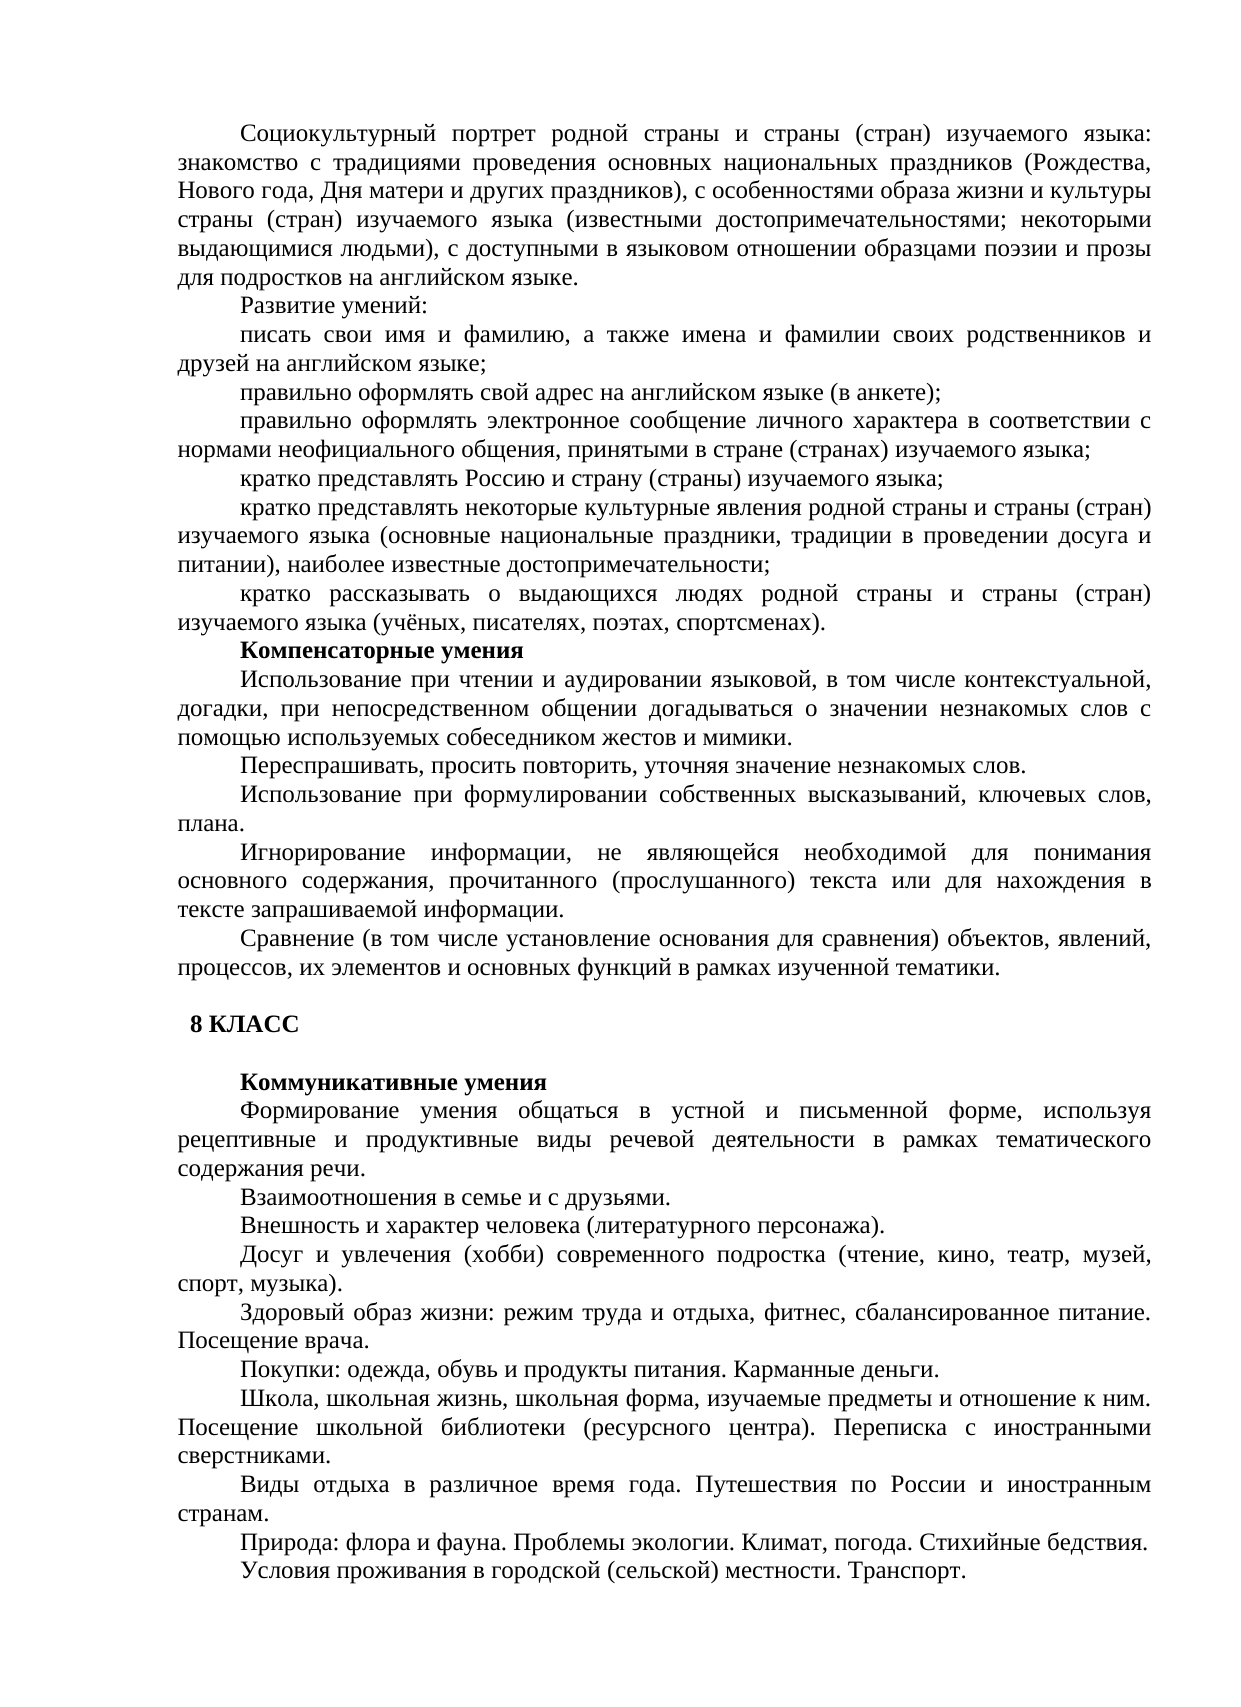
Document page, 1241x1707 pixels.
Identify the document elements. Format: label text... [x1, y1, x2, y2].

text Покупки: одежда, обувь и продукты питания. Карманные деньги. [177, 1354, 1152, 1383]
text Коммуникативные умения [177, 1067, 1152, 1096]
text Природа: флора и фауна. Проблемы экологии. Климат, погода. Стихийные бедствия. [177, 1527, 1152, 1556]
text Здоровый образ жизни: режим труда и отдыха, фитнес, сбалансированное питание. Посещение врача. [177, 1297, 1152, 1354]
text правильно оформлять электронное сообщение личного характера в соответствии с нормами неофициального общения, принятыми в стране (странах) изучаемого языка; [177, 406, 1152, 463]
text Условия проживания в городской (сельской) местности. Транспорт. [177, 1556, 1152, 1584]
text писать свои имя и фамилию, а также имена и фамилии своих родственников и друзей на английском языке; [177, 319, 1152, 377]
text Социокультурный портрет родной страны и страны (стран) изучаемого языка: знакомство с традициями проведения основных национальных праздников (Рождества, Нового года, Дня матери и других праздников), с особенностями образа жизни и культуры страны (стран) изучаемого языка (известными достопримечательностями; некоторыми выдающимися людьми), с доступными в языковом отношении образцами поэзии и прозы для подростков на английском языке. [177, 118, 1152, 291]
text Игнорирование информации, не являющейся необходимой для понимания основного содержания, прочитанного (прослушанного) текста или для нахождения в тексте запрашиваемой информации. [177, 837, 1152, 923]
text Школа, школьная жизнь, школьная форма, изучаемые предметы и отношение к ним. Посещение школьной библиотеки (ресурсного центра). Переписка с иностранными сверстниками. [177, 1383, 1152, 1469]
text 8 КЛАСС [190, 1009, 1152, 1038]
text кратко представлять некоторые культурные явления родной страны и страны (стран) изучаемого языка (основные национальные праздники, традиции в проведении досуга и питании), наиболее известные достопримечательности; [177, 492, 1152, 578]
text Взаимоотношения в семье и с друзьями. [177, 1182, 1152, 1211]
text Развитие умений: [177, 291, 1152, 319]
text Использование при чтении и аудировании языковой, в том числе контекстуальной, догадки, при непосредственном общении догадываться о значении незнакомых слов с помощью используемых собеседником жестов и мимики. [177, 664, 1152, 751]
text правильно оформлять свой адрес на английском языке (в анкете); [177, 377, 1152, 406]
text Виды отдыха в различное время года. Путешествия по России и иностранным странам. [177, 1469, 1152, 1527]
text кратко представлять Россию и страну (страны) изучаемого языка; [177, 463, 1152, 492]
text Использование при формулировании собственных высказываний, ключевых слов, плана. [177, 779, 1152, 837]
text Досуг и увлечения (хобби) современного подростка (чтение, кино, театр, музей, спорт, музыка). [177, 1239, 1152, 1297]
text Сравнение (в том числе установление основания для сравнения) объектов, явлений, процессов, их элементов и основных функций в рамках изученной тематики. [177, 923, 1152, 981]
text Внешность и характер человека (литературного персонажа). [177, 1211, 1152, 1239]
text Переспрашивать, просить повторить, уточняя значение незнакомых слов. [177, 751, 1152, 779]
text кратко рассказывать о выдающихся людях родной страны и страны (стран) изучаемого языка (учёных, писателях, поэтах, спортсменах). [177, 578, 1152, 636]
text Формирование умения общаться в устной и письменной форме, используя рецептивные и продуктивные виды речевой деятельности в рамках тематического содержания речи. [177, 1096, 1152, 1182]
text Компенсаторные умения [177, 636, 1152, 664]
